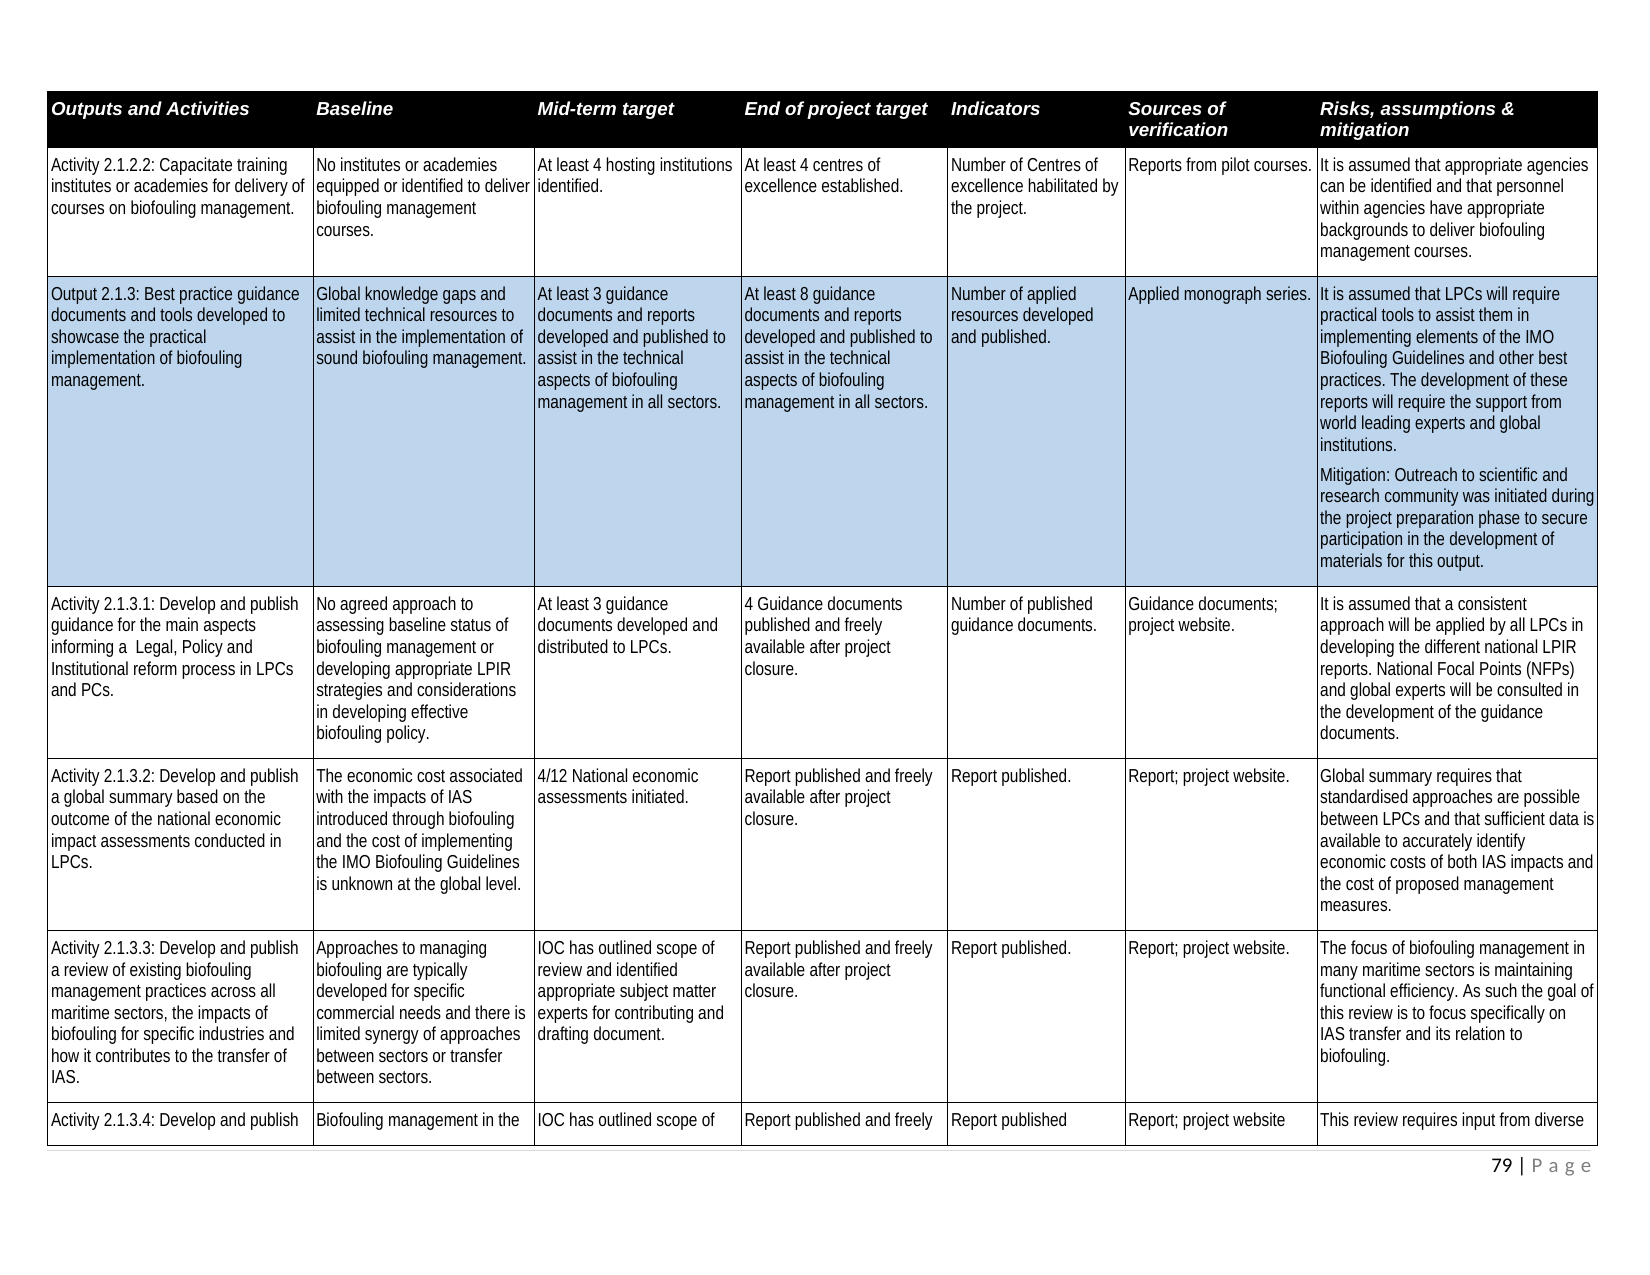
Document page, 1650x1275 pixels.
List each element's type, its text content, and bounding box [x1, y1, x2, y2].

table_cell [742, 1103, 947, 1145]
table_cell Activity 2.1.3.2: Develop and publish a global summary based on the outcome of the national economic impact assessments conducted in LPCs. [48, 759, 313, 930]
table_cell Report published and freely available after project closure. [742, 931, 947, 1102]
table_cell Reports from pilot courses. [1126, 148, 1317, 276]
table_cell Global knowledge gaps and limited technical resources to assist in the implementation of sound biofouling management. [314, 277, 534, 586]
table_header End of project target [742, 92, 947, 147]
table_cell Report; project website. [1126, 759, 1317, 930]
table_cell Number of published guidance documents. [948, 587, 1125, 758]
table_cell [535, 148, 741, 276]
table_cell The focus of biofouling management in many maritime sectors is maintaining functional efficiency. As such the goal of this review is to focus specifically on IAS transfer and its relation to biofouling. [1318, 931, 1597, 1102]
table_cell It is assumed that appropriate agencies can be identified and that personnel within agencies have appropriate backgrounds to deliver biofouling management courses. [1318, 148, 1597, 276]
table_cell Output 2.1.3: Best practice guidance documents and tools developed to showcase the practical implementation of biofouling management. [48, 277, 313, 586]
table_cell Report published. [948, 759, 1125, 930]
table_header Mid-term target [535, 92, 741, 147]
table_cell At least 3 guidance documents developed and distributed to LPCs. [535, 587, 741, 758]
table_cell Report published [948, 1103, 1125, 1145]
table_cell At least 8 guidance documents and reports developed and published to assist in the technical aspects of biofouling management in all sectors. [742, 277, 947, 586]
table_cell Guidance documents; project website. [1126, 587, 1317, 758]
table_cell IOC has outlined scope of review and identified appropriate subject matter experts for contributing and drafting document. [535, 931, 741, 1102]
table_cell Report; project website [1126, 1103, 1317, 1145]
table_cell Activity 2.1.2.2: Capacitate training institutes or academies for delivery of courses on biofouling management. [48, 148, 313, 276]
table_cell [314, 148, 534, 276]
table_cell The economic cost associated with the impacts of IAS introduced through biofouling and the cost of implementing the IMO Biofouling Guidelines is unknown at the global level. [314, 759, 534, 930]
table_cell Activity 2.1.3.1: Develop and publish guidance for the main aspects informing a Legal, Policy and Institutional reform process in LPCs and PCs. [48, 587, 313, 758]
table_header Outputs and Activities [48, 92, 313, 147]
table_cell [535, 1103, 741, 1145]
table_cell Global summary requires that standardised approaches are possible between LPCs and that sufficient data is available to accurately identify economic costs of both IAS impacts and the cost of proposed management measures. [1318, 759, 1597, 930]
table_cell At least 3 guidance documents and reports developed and published to assist in the technical aspects of biofouling management in all sectors. [535, 277, 741, 586]
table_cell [314, 1103, 534, 1145]
table_header Baseline [314, 92, 534, 147]
table_cell Report published. [948, 931, 1125, 1102]
table_cell 4 Guidance documents published and freely available after project closure. [742, 587, 947, 758]
table_cell Number of applied resources developed and published. [948, 277, 1125, 586]
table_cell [1318, 1103, 1597, 1145]
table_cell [48, 1103, 313, 1145]
table_header Indicators [948, 92, 1125, 147]
table_cell No agreed approach to assessing baseline status of biofouling management or developing appropriate LPIR strategies and considerations in developing effective biofouling policy. [314, 587, 534, 758]
table_cell Activity 2.1.3.3: Develop and publish a review of existing biofouling management practices across all maritime sectors, the impacts of biofouling for specific industries and how it contributes to the transfer of IAS. [48, 931, 313, 1102]
table_header Sources of verification [1126, 92, 1317, 147]
table_header Risks, assumptions & mitigation [1318, 92, 1597, 147]
table_cell Number of Centres of excellence habilitated by the project. [948, 148, 1125, 276]
table_cell Report published and freely available after project closure. [742, 759, 947, 930]
table_cell Approaches to managing biofouling are typically developed for specific commercial needs and there is limited synergy of approaches between sectors or transfer between sectors. [314, 931, 534, 1102]
table_cell At least 4 centres of excellence established. [742, 148, 947, 276]
table_cell Applied monograph series. [1126, 277, 1317, 586]
table_cell 4/12 National economic assessments initiated. [535, 759, 741, 930]
table_cell It is assumed that LPCs will require practical tools to assist them in implementing elements of the IMO Biofouling Guidelines and other best practices. The development of these reports will require the support from world leading experts and global institutions. Mitigation: Outreach to scientific and research community was initiated during the project preparation phase to secure participation in the development of materials for this output. [1318, 277, 1597, 586]
table_cell It is assumed that a consistent approach will be applied by all LPCs in developing the different national LPIR reports. National Focal Points (NFPs) and global experts will be consulted in the development of the guidance documents. [1318, 587, 1597, 758]
table_cell Report; project website. [1126, 931, 1317, 1102]
